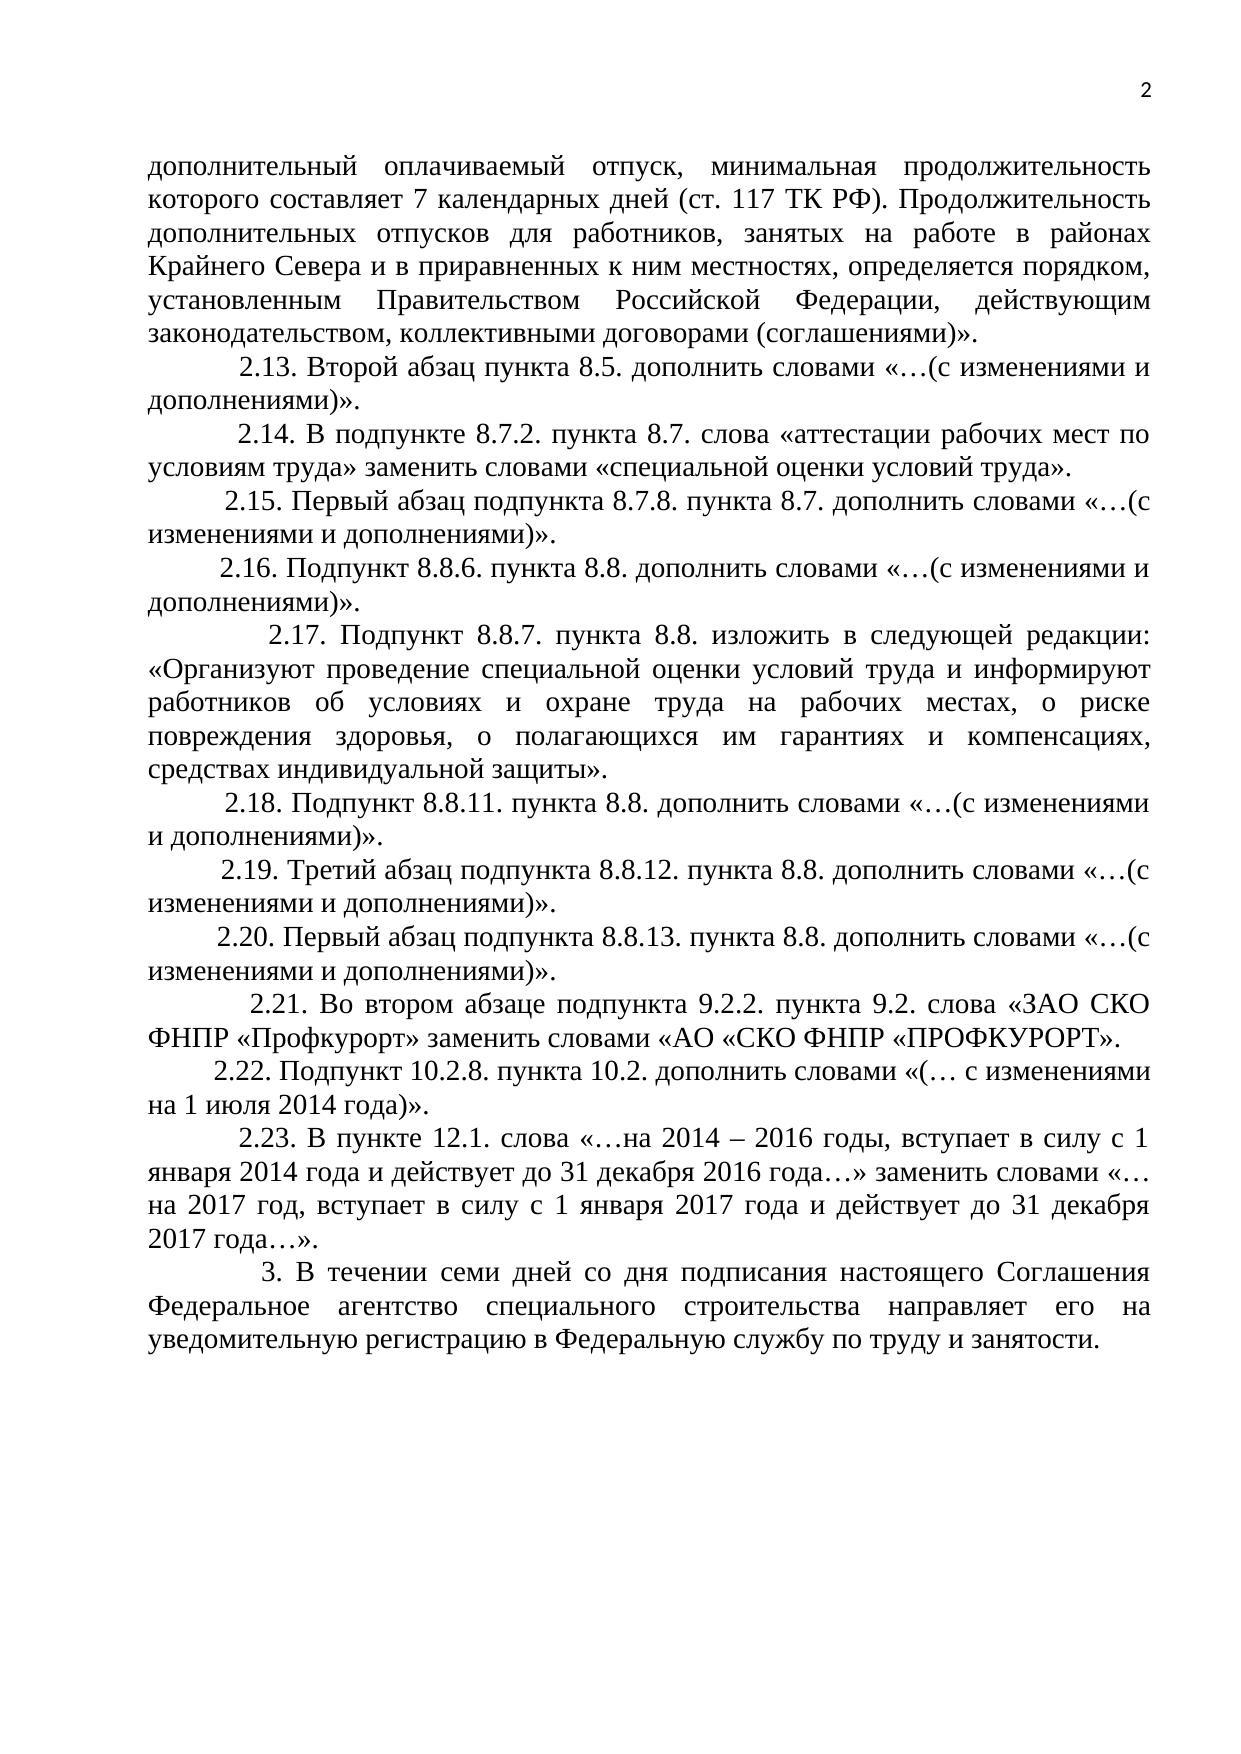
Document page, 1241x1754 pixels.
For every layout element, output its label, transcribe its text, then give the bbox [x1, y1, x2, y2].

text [148, 148, 1152, 349]
text 2.14. В подпункте 8.7.2. пункта 8.7. слова «аттестации рабочих мест по условиям труда» заменить словами «специальной оценки условий труда». [148, 416, 1152, 483]
text 2.13. Второй абзац пункта 8.5. дополнить словами «…(с изменениями и дополнениями)». [148, 349, 1152, 416]
text 2.20. Первый абзац подпункта 8.8.13. пункта 8.8. дополнить словами «…(с изменениями и дополнениями)». [148, 919, 1152, 986]
text 3. В течении семи дней со дня подписания настоящего Соглашения Федеральное агентство специального строительства направляет его на уведомительную регистрацию в Федеральную службу по труду и занятости. [148, 1254, 1152, 1355]
text 2.17. Подпункт 8.8.7. пункта 8.8. изложить в следующей редакции: «Организуют проведение специальной оценки условий труда и информируют работников об условиях и охране труда на рабочих местах, о риске повреждения здоровья, о полагающихся им гарантиях и компенсациях, средствах индивидуальной защиты». [148, 617, 1152, 785]
text 2.16. Подпункт 8.8.6. пункта 8.8. дополнить словами «…(с изменениями и дополнениями)». [148, 550, 1152, 617]
text 2.19. Третий абзац подпункта 8.8.12. пункта 8.8. дополнить словами «…(с изменениями и дополнениями)». [148, 852, 1152, 919]
text 2.21. Во втором абзаце подпункта 9.2.2. пункта 9.2. слова «ЗАО СКО ФНПР «Профкурорт» заменить словами «АО «СКО ФНПР «ПРОФКУРОРТ». [148, 986, 1152, 1053]
text 2.22. Подпункт 10.2.8. пункта 10.2. дополнить словами «(… с изменениями на 1 июля 2014 года)». [148, 1053, 1152, 1120]
text 2.23. В пункте 12.1. слова «…на 2014 – 2016 годы, вступает в силу с 1 января 2014 года и действует до 31 декабря 2016 года…» заменить словами «…на 2017 год, вступает в силу с 1 января 2017 года и действует до 31 декабря 2017 года…». [148, 1120, 1152, 1254]
text 2.15. Первый абзац подпункта 8.7.8. пункта 8.7. дополнить словами «…(с изменениями и дополнениями)». [148, 483, 1152, 550]
text 2.18. Подпункт 8.8.11. пункта 8.8. дополнить словами «…(с изменениями и дополнениями)». [148, 785, 1152, 852]
